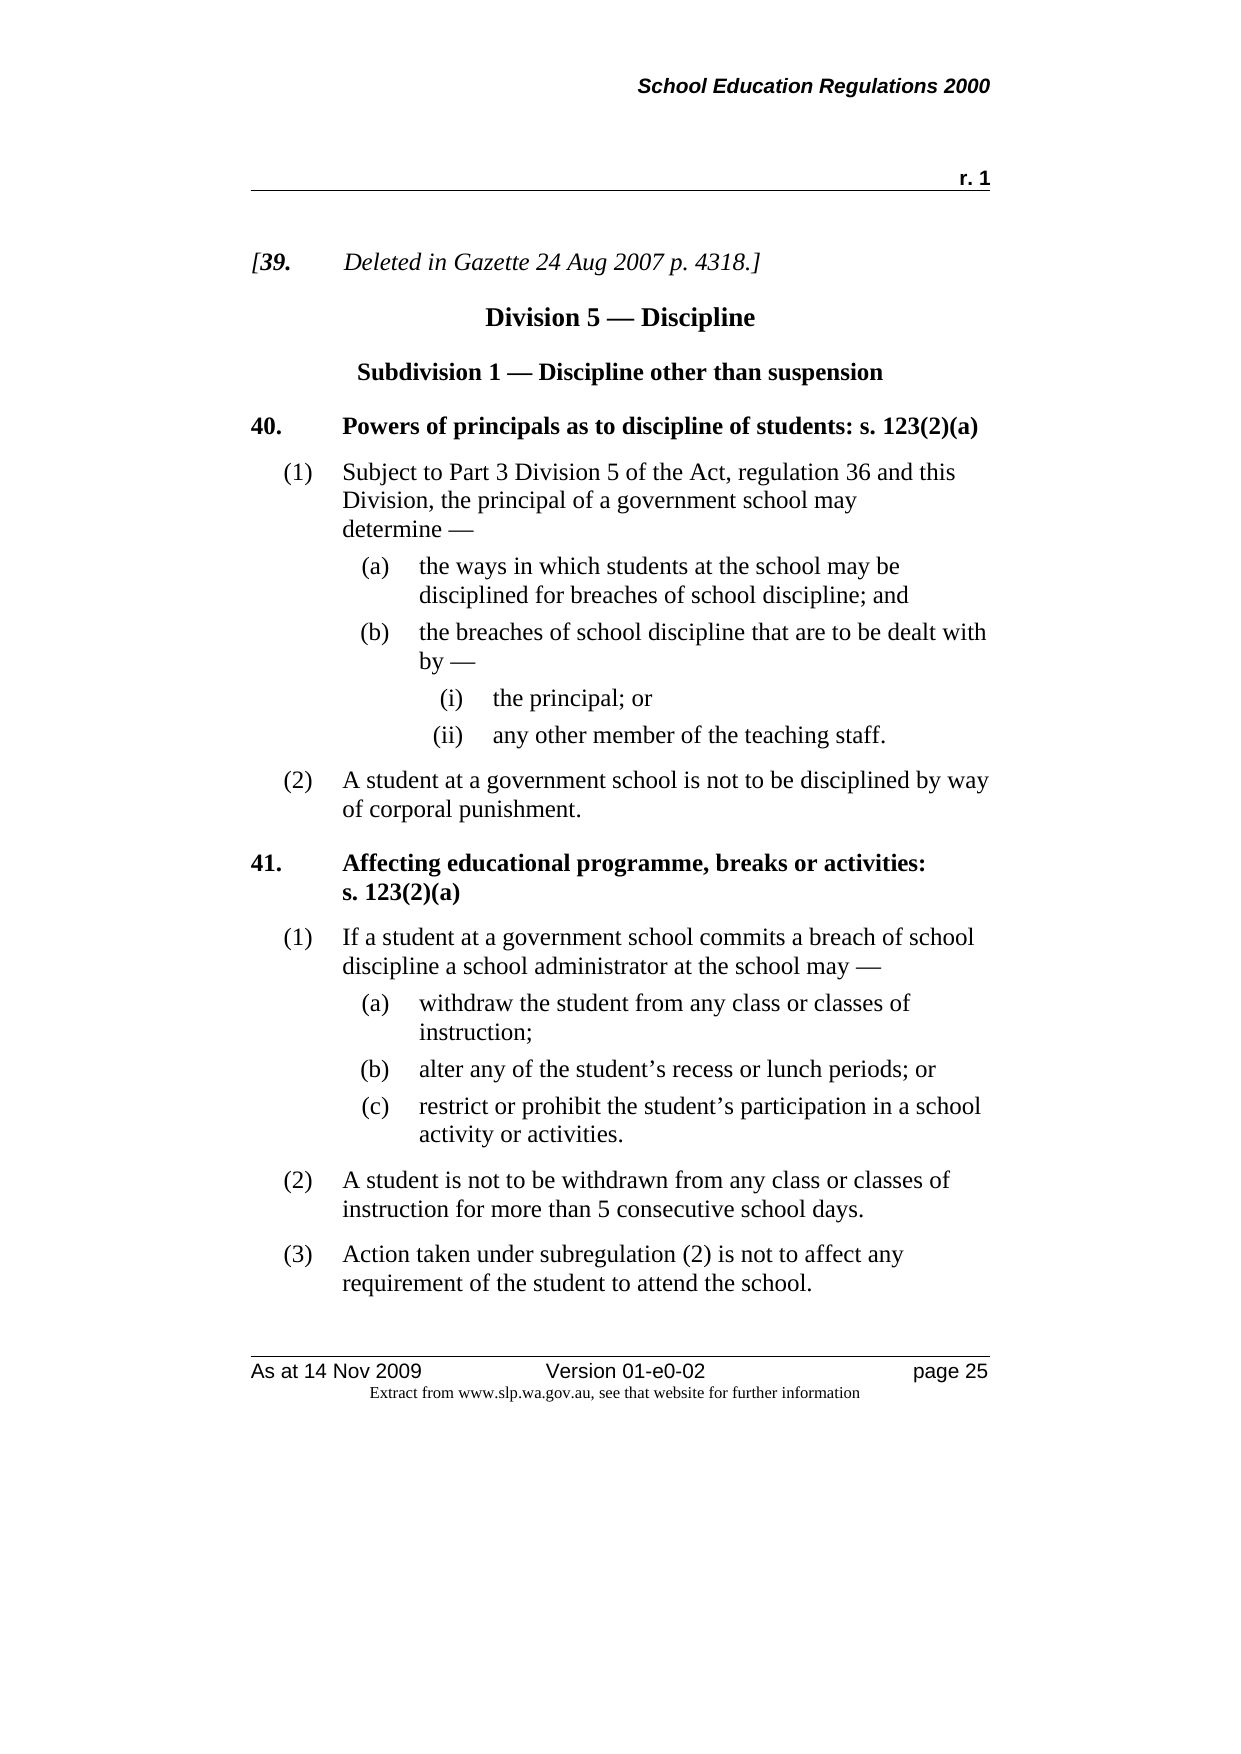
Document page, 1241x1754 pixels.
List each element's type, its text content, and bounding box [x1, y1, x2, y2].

subtitle 41. Affecting educational programme, breaks or activities: s. 123(2)(a) [251, 848, 990, 905]
text (a) withdraw the student from any class or classes of instruction; [251, 988, 990, 1045]
text (b) the breaches of school discipline that are to be dealt with by — [251, 617, 990, 674]
text (3) Action taken under subregulation (2) is not to affect any requirement of the student to attend the school. [251, 1239, 990, 1297]
text (c) restrict or prohibit the student’s participation in a school activity or activities. [251, 1091, 990, 1148]
subtitle 40. Powers of principals as to discipline of students: s. 123(2)(a) [251, 411, 990, 440]
subtitle Division 5 — Discipline [251, 301, 990, 332]
subtitle Subdivision 1 — Discipline other than suspension [251, 357, 990, 386]
text (a) the ways in which students at the school may be disciplined for breaches of school discipline; and [251, 551, 990, 609]
text (2) A student at a government school is not to be disciplined by way of corporal punishment. [251, 765, 990, 823]
text (2) A student is not to be withdrawn from any class or classes of instruction for more than 5 consecutive school days. [251, 1165, 990, 1222]
text (1) Subject to Part 3 Division 5 of the Act, regulation 36 and this Division, the principal of a government school may determine — [251, 457, 990, 543]
text (1) If a student at a government school commits a breach of school discipline a school administrator at the school may — [251, 922, 990, 979]
text (ii) any other member of the teaching staff. [251, 720, 990, 749]
text [39. Deleted in Gazette 24 Aug 2007 p. 4318.] [251, 247, 990, 276]
text (i) the principal; or [251, 683, 990, 712]
text (b) alter any of the student’s recess or lunch periods; or [251, 1054, 990, 1082]
